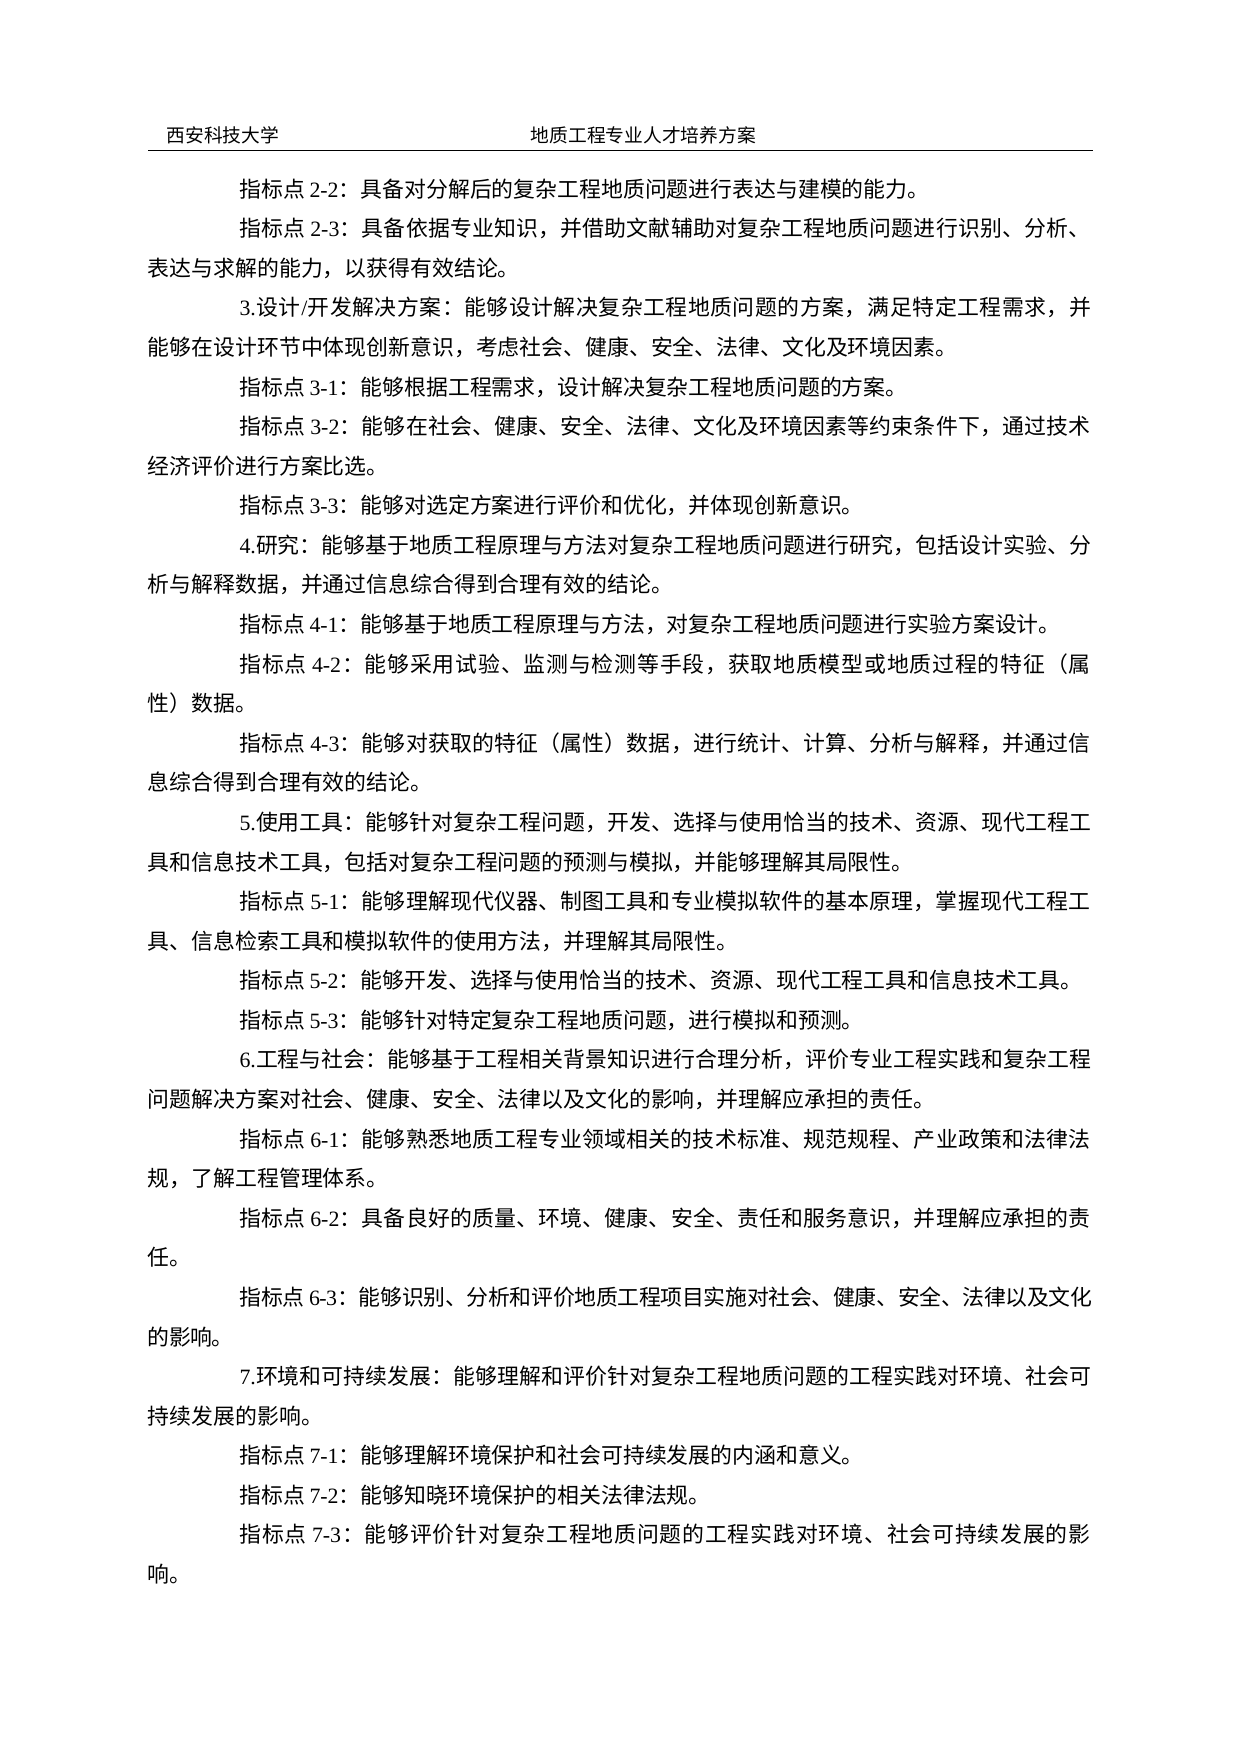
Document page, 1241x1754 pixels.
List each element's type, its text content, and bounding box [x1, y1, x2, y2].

text 5.使用工具：能够针对复杂工程问题，开发、选择与使用恰当的技术、资源、现代工程工具和信息技术工具，包括对复杂工程问题的预测与模拟，并能够理解其局限性。 [148, 799, 1093, 878]
text 指标点3-3：能够对选定方案进行评价和优化，并体现创新意识。 [148, 482, 1093, 522]
text 指标点4-3：能够对获取的特征（属性）数据，进行统计、计算、分析与解释，并通过信息综合得到合理有效的结论。 [148, 719, 1093, 799]
text 指标点7-1：能够理解环境保护和社会可持续发展的内涵和意义。 [148, 1432, 1093, 1472]
text 指标点7-3：能够评价针对复杂工程地质问题的工程实践对环境、社会可持续发展的影响。 [148, 1511, 1093, 1590]
text 6.工程与社会：能够基于工程相关背景知识进行合理分析，评价专业工程实践和复杂工程问题解决方案对社会、健康、安全、法律以及文化的影响，并理解应承担的责任。 [148, 1036, 1093, 1115]
text 指标点4-2：能够采用试验、监测与检测等手段，获取地质模型或地质过程的特征（属性）数据。 [148, 640, 1093, 719]
text 指标点3-1：能够根据工程需求，设计解决复杂工程地质问题的方案。 [148, 363, 1093, 403]
text 4.研究：能够基于地质工程原理与方法对复杂工程地质问题进行研究，包括设计实验、分析与解释数据，并通过信息综合得到合理有效的结论。 [148, 522, 1093, 601]
text 指标点6-1：能够熟悉地质工程专业领域相关的技术标准、规范规程、产业政策和法律法规，了解工程管理体系。 [148, 1115, 1093, 1194]
text 7.环境和可持续发展：能够理解和评价针对复杂工程地质问题的工程实践对环境、社会可持续发展的影响。 [148, 1353, 1093, 1432]
text 指标点6-2：具备良好的质量、环境、健康、安全、责任和服务意识，并理解应承担的责任。 [148, 1194, 1093, 1274]
text 指标点2-2：具备对分解后的复杂工程地质问题进行表达与建模的能力。 [148, 165, 1093, 205]
text 指标点3-2：能够在社会、健康、安全、法律、文化及环境因素等约束条件下，通过技术经济评价进行方案比选。 [148, 403, 1093, 482]
text 指标点5-2：能够开发、选择与使用恰当的技术、资源、现代工程工具和信息技术工具。 [148, 957, 1093, 997]
text 指标点2-3：具备依据专业知识，并借助文献辅助对复杂工程地质问题进行识别、分析、表达与求解的能力，以获得有效结论。 [148, 205, 1093, 284]
text 指标点5-3：能够针对特定复杂工程地质问题，进行模拟和预测。 [148, 997, 1093, 1036]
text 3.设计/开发解决方案：能够设计解决复杂工程地质问题的方案，满足特定工程需求，并能够在设计环节中体现创新意识，考虑社会、健康、安全、法律、文化及环境因素。 [148, 284, 1093, 363]
text 指标点5-1：能够理解现代仪器、制图工具和专业模拟软件的基本原理，掌握现代工程工具、信息检索工具和模拟软件的使用方法，并理解其局限性。 [148, 878, 1093, 957]
text 指标点7-2：能够知晓环境保护的相关法律法规。 [148, 1472, 1093, 1511]
text 指标点4-1：能够基于地质工程原理与方法，对复杂工程地质问题进行实验方案设计。 [148, 601, 1093, 640]
text 指标点6-3：能够识别、分析和评价地质工程项目实施对社会、健康、安全、法律以及文化的影响。 [148, 1274, 1093, 1353]
